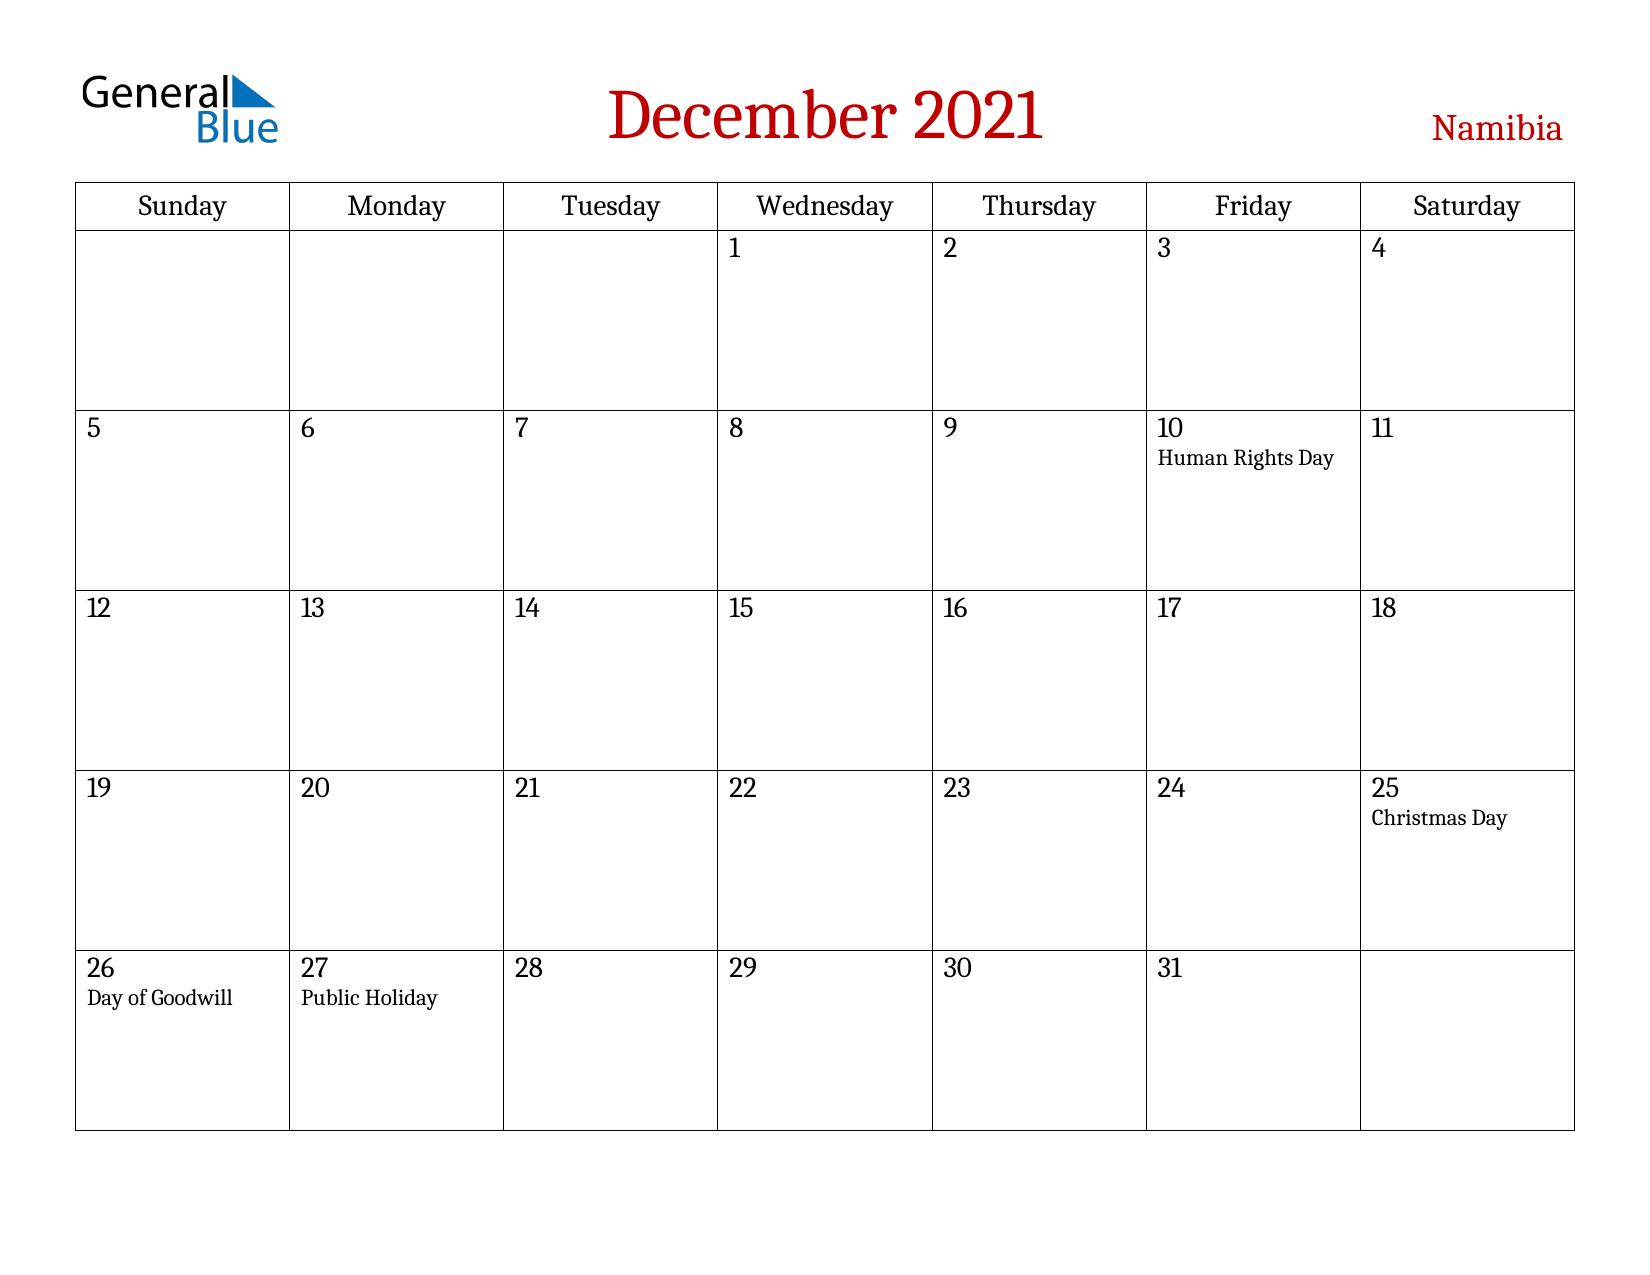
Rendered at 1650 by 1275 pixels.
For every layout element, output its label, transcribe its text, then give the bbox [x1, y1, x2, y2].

table_cell Saturday [1361, 183, 1574, 230]
table_cell [718, 985, 932, 1130]
table_cell 11 [1361, 411, 1574, 444]
table_cell 3 [1147, 231, 1360, 264]
table_cell [504, 985, 717, 1130]
table_cell [933, 445, 1146, 590]
table_cell Public Holiday [290, 985, 503, 1130]
table_cell 24 [1147, 771, 1360, 805]
table_cell 31 [1147, 951, 1360, 985]
table_cell [76, 805, 289, 950]
table_cell [76, 265, 289, 410]
table_cell [504, 265, 717, 410]
table_cell 13 [290, 591, 503, 625]
table_cell 10 [1147, 411, 1360, 444]
table_cell 30 [933, 951, 1146, 985]
table_cell 18 [1361, 591, 1574, 625]
table_cell 12 [76, 591, 289, 625]
table_cell [1147, 265, 1360, 410]
table_cell [76, 625, 289, 770]
table_cell [1147, 625, 1360, 770]
table_cell Sunday [76, 183, 289, 230]
table_cell [718, 805, 932, 950]
table_cell 5 [76, 411, 289, 444]
table_cell [933, 985, 1146, 1130]
table_cell 14 [504, 591, 717, 625]
table_cell 2 [933, 231, 1146, 264]
table_header Namibia [1146, 75, 1574, 182]
table_cell 8 [718, 411, 932, 444]
table_cell 26 [76, 951, 289, 985]
table_cell 19 [76, 771, 289, 805]
table_cell Thursday [933, 183, 1146, 230]
table_cell [933, 805, 1146, 950]
table_cell 29 [718, 951, 932, 985]
table_cell 16 [933, 591, 1146, 625]
table_cell 23 [933, 771, 1146, 805]
table_cell Tuesday [504, 183, 717, 230]
table_cell Day of Goodwill [76, 985, 289, 1130]
table_cell Friday [1147, 183, 1360, 230]
table_cell 22 [718, 771, 932, 805]
table_cell [290, 805, 503, 950]
table_header [76, 75, 503, 182]
table_cell 4 [1361, 231, 1574, 264]
table_cell 25 [1361, 771, 1574, 805]
table_cell 7 [504, 411, 717, 444]
table_cell 15 [718, 591, 932, 625]
table_cell 9 [933, 411, 1146, 444]
table_cell [718, 445, 932, 590]
table_cell [290, 265, 503, 410]
table_cell [504, 805, 717, 950]
table_cell 21 [504, 771, 717, 805]
table_cell Human Rights Day [1147, 445, 1360, 590]
table_cell Monday [290, 183, 503, 230]
table_cell 6 [290, 411, 503, 444]
table_cell [933, 265, 1146, 410]
table_cell [1147, 805, 1360, 950]
table_cell 17 [1147, 591, 1360, 625]
table_cell [290, 231, 503, 264]
table_cell [1361, 951, 1574, 985]
table_cell [1361, 445, 1574, 590]
table_cell [504, 625, 717, 770]
table_cell [1361, 985, 1574, 1130]
table_cell Christmas Day [1361, 805, 1574, 950]
table_header December 2021 [504, 75, 1146, 182]
table_cell [1361, 265, 1574, 410]
table_cell [933, 625, 1146, 770]
table_cell [76, 445, 289, 590]
table_cell [718, 265, 932, 410]
table_cell [718, 625, 932, 770]
table_cell [1147, 985, 1360, 1130]
table_cell [504, 445, 717, 590]
table_cell 20 [290, 771, 503, 805]
table_cell [76, 231, 289, 264]
table_cell [504, 231, 717, 264]
table_cell [1361, 625, 1574, 770]
table_cell 1 [718, 231, 932, 264]
table_cell Wednesday [718, 183, 932, 230]
table_cell [290, 445, 503, 590]
picture [82, 75, 278, 143]
table_cell 27 [290, 951, 503, 985]
table_cell [290, 625, 503, 770]
table_cell 28 [504, 951, 717, 985]
